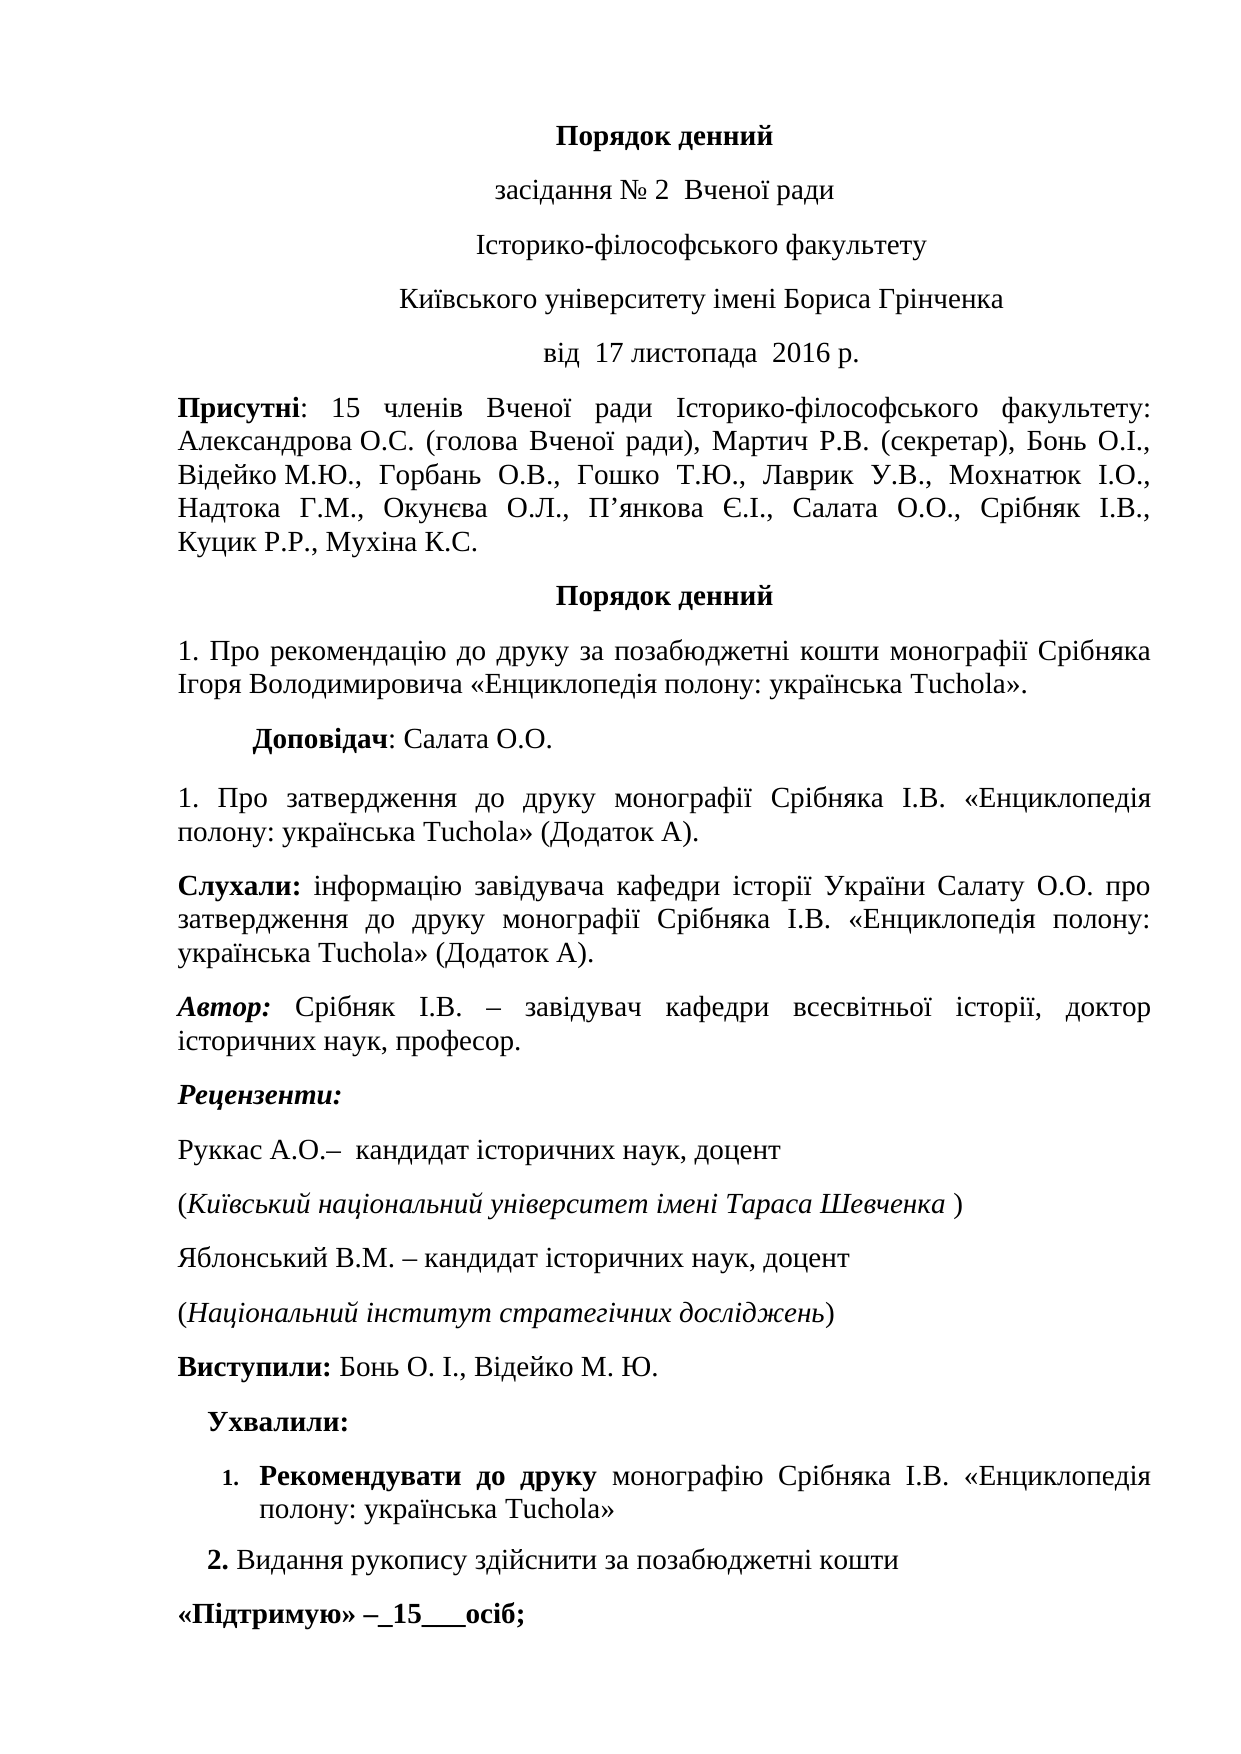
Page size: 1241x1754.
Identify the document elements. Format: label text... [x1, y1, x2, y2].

text Рецензенти: [177, 1077, 1152, 1111]
text 1. Про затвердження до друку монографії Срібняка І.В. «Енциклопедія полону: українська Tuchola» (Додаток А). [177, 780, 1152, 847]
text Автор: Срібняк І.В. – завідувач кафедри всесвітньої історії, доктор історичних наук, професор. [177, 989, 1152, 1057]
text Історико-філософського факультету [177, 227, 1152, 260]
text Київського університету імені Бориса Грінченка [177, 281, 1152, 315]
text 1. Про рекомендацію до друку за позабюджетні кошти монографії Срібняка Ігоря Володимировича «Енциклопедія полону: українська Tuchola». [177, 633, 1152, 700]
text Порядок денний [177, 118, 1152, 152]
text (Національний інститут стратегічних досліджень) [177, 1295, 1152, 1328]
text Ухвалили: [177, 1404, 1152, 1437]
text 2. Видання рукопису здійснити за позабюджетні кошти [177, 1542, 1152, 1575]
text Виступили: Бонь О. І., Відейко М. Ю. [177, 1349, 1152, 1383]
list Доповідач: Салата О.О. [252, 721, 1152, 754]
text від 17 листопада 2016 р. [177, 336, 1152, 369]
text «Підтримую» –_15___осіб; [177, 1596, 1152, 1630]
text Слухали: інформацію завідувача кафедри історії України Салату О.О. про затвердження до друку монографії Срібняка І.В. «Енциклопедія полону: українська Tuchola» (Додаток А). [177, 868, 1152, 969]
text Присутні: 15 членів Вченої ради Історико-філософського факультету: Александрова О.С. (голова Вченої ради), Мартич Р.В. (секретар), Бонь О.І., Відейко М.Ю., Горбань О.В., Гошко Т.Ю., Лаврик У.В., Мохнатюк І.О., Надтока Г.М., Окунєва О.Л., П’янкова Є.І., Салата О.О., Срібняк І.В., Куцик Р.Р., Мухіна К.С. [177, 390, 1152, 558]
list Рекомендувати до друку монографію Срібняка І.В. «Енциклопедія полону: українська Tuchola» [222, 1458, 1152, 1525]
text Руккас А.О.– кандидат історичних наук, доцент [177, 1132, 1152, 1165]
text засідання № 2 Вченої ради [177, 172, 1152, 206]
text Яблонський В.М. – кандидат історичних наук, доцент [177, 1241, 1152, 1274]
text Порядок денний [177, 578, 1152, 612]
text (Київський національний університет імені Тараса Шевченка ) [177, 1186, 1152, 1220]
